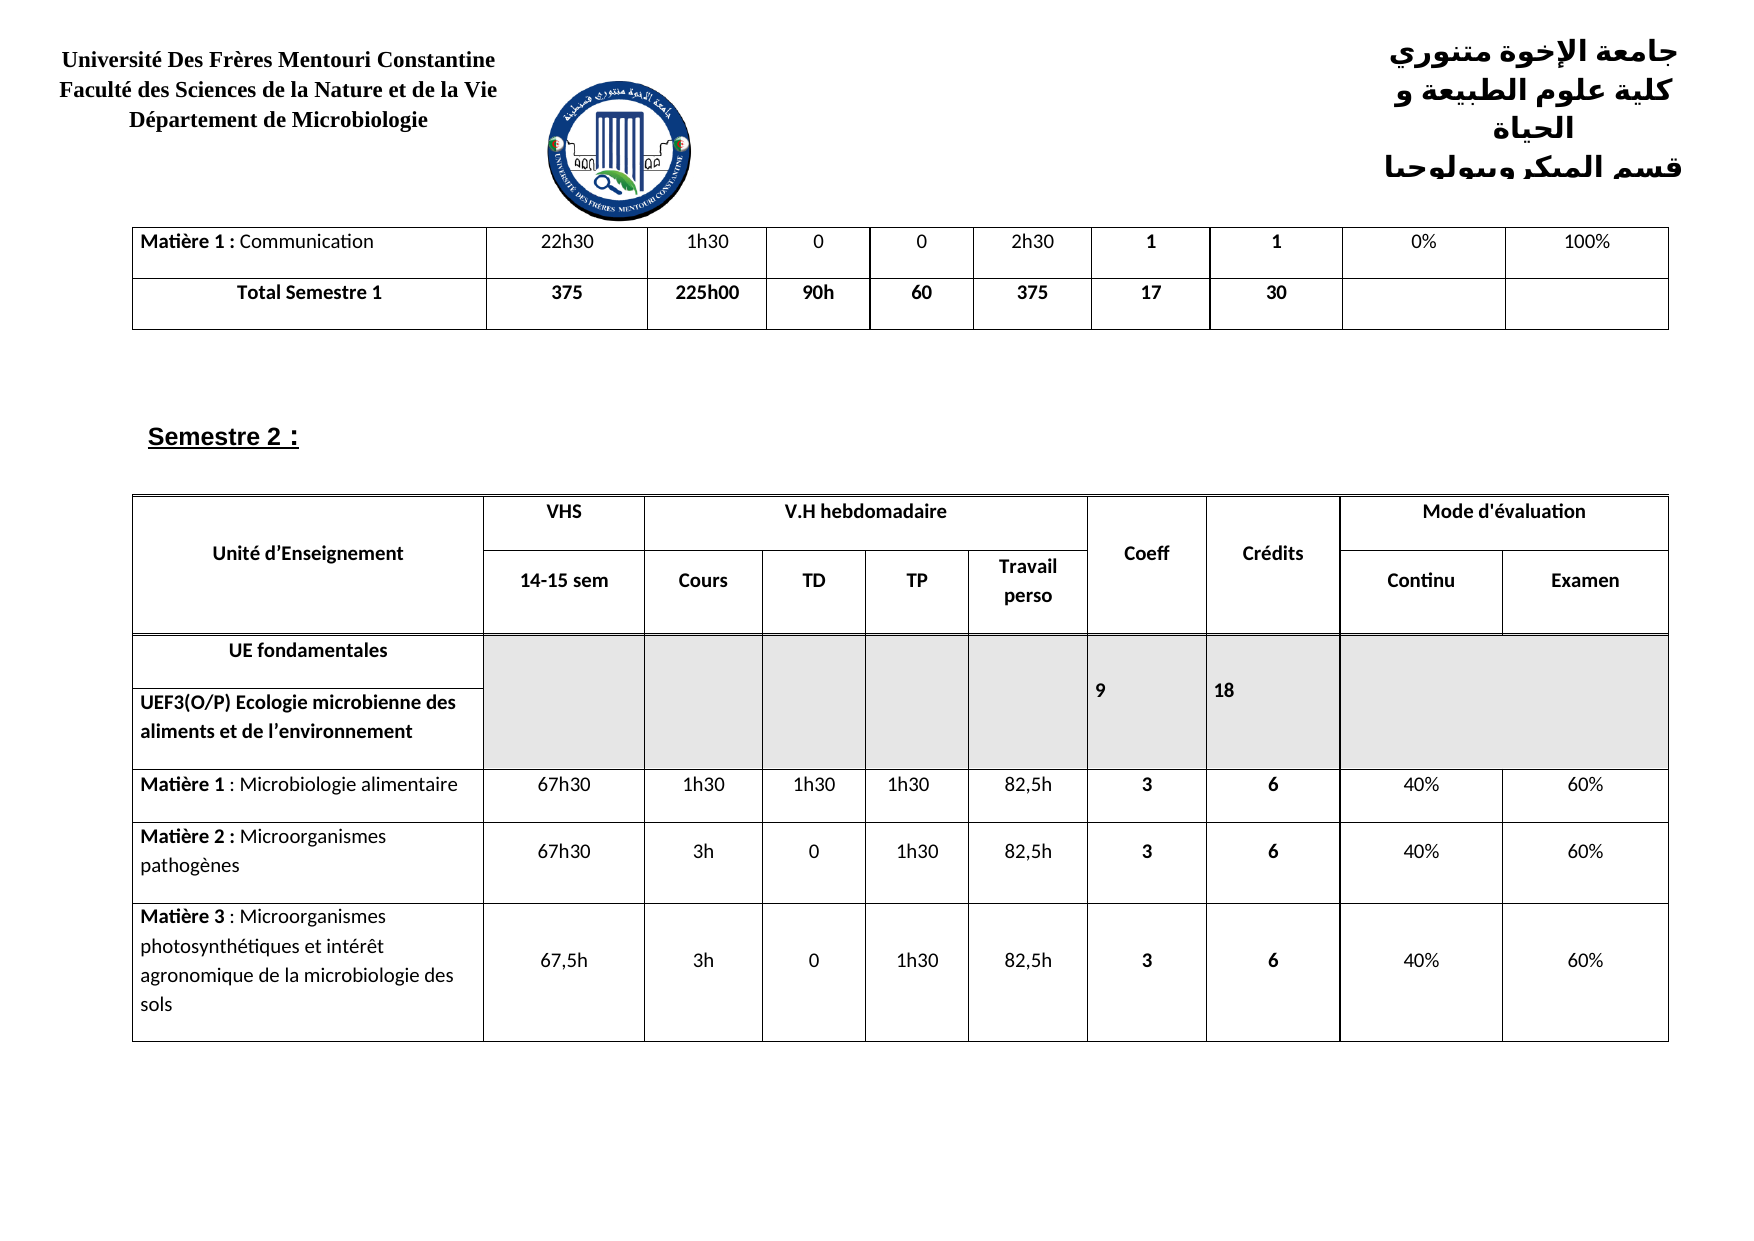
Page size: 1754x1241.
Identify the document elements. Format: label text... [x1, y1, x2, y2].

table_cell 0 [767, 228, 869, 278]
table_cell Matière 1 : Communication [133, 228, 486, 278]
table_cell 14-15 sem [484, 551, 644, 632]
table_cell Travail perso [969, 551, 1087, 632]
table_cell 40% [1341, 823, 1502, 903]
table_cell 1h30 [648, 228, 766, 278]
table_cell [1341, 636, 1668, 768]
table_cell UE fondamentales [133, 636, 483, 688]
table_cell 40% [1341, 904, 1502, 1041]
table_cell Matière 1 : Microbiologie alimentaire [133, 770, 483, 822]
table_cell 0 [763, 904, 865, 1041]
table_cell 375 [487, 279, 647, 329]
table_cell [645, 636, 762, 768]
table_cell 3 [1088, 823, 1206, 903]
table_cell 6 [1207, 904, 1339, 1041]
table_cell 0 [871, 228, 973, 278]
table_cell 1h30 [763, 770, 865, 822]
table_cell 9 [1088, 636, 1206, 768]
table_cell TD [763, 551, 865, 632]
table_cell [866, 636, 968, 768]
table_cell [969, 636, 1087, 768]
table_cell [1343, 279, 1505, 329]
table_cell 2h30 [974, 228, 1091, 278]
table_cell 67h30 [484, 823, 644, 903]
table_cell 3 [1088, 770, 1206, 822]
table_cell 82,5h [969, 770, 1087, 822]
table_cell 225h00 [648, 279, 766, 329]
table_cell Matière 2 : Microorganismes pathogènes [133, 823, 483, 903]
table_cell 1 [1092, 228, 1209, 278]
table_cell 1h30 [645, 770, 762, 822]
table_cell 6 [1207, 770, 1339, 822]
table_cell Cours [645, 551, 762, 632]
table_cell 375 [974, 279, 1091, 329]
table_cell 82,5h [969, 823, 1087, 903]
table_cell 1h30 [866, 823, 968, 903]
text Semestre 2 : [148, 418, 1606, 452]
table_cell 60% [1503, 904, 1668, 1041]
table_header V.H hebdomadaire [645, 497, 1087, 550]
table_cell 1h30 [866, 770, 968, 822]
table_cell 82,5h [969, 904, 1087, 1041]
table_cell 30 [1211, 279, 1342, 329]
table_cell Total Semestre 1 [133, 279, 486, 329]
table_cell 60% [1503, 823, 1668, 903]
table_cell 67,5h [484, 904, 644, 1041]
table_cell 6 [1207, 823, 1339, 903]
table_header Unité d’Enseignement [133, 497, 483, 632]
table_header Mode d'évaluation [1341, 497, 1668, 550]
table_cell 90h [767, 279, 869, 329]
table_cell 100% [1506, 228, 1668, 278]
table_header VHS [484, 497, 644, 550]
table_cell 22h30 [487, 228, 647, 278]
table_cell 3 [1088, 904, 1206, 1041]
table_cell 0% [1343, 228, 1505, 278]
table_cell UEF3(O/P) Ecologie microbienne des aliments et de l’environnement [133, 689, 483, 768]
table_cell 17 [1092, 279, 1209, 329]
table_cell Continu [1341, 551, 1502, 632]
table_cell 60% [1503, 770, 1668, 822]
table_header Coeff [1088, 497, 1206, 632]
table_cell Examen [1503, 551, 1668, 632]
table_cell 67h30 [484, 770, 644, 822]
picture [544, 73, 696, 227]
table_cell TP [866, 551, 968, 632]
table_cell [484, 636, 644, 768]
table_cell [1506, 279, 1668, 329]
table_cell 1h30 [866, 904, 968, 1041]
table_cell Matière 3 : Microorganismes photosynthétiques et intérêt agronomique de la microbiologie des sols [133, 904, 483, 1041]
table_cell 3h [645, 823, 762, 903]
table_cell 0 [763, 823, 865, 903]
table_cell [763, 636, 865, 768]
table_cell 40% [1341, 770, 1502, 822]
table_header Crédits [1207, 497, 1339, 632]
table_cell 18 [1207, 636, 1339, 768]
table_cell 1 [1211, 228, 1342, 278]
table_cell 60 [871, 279, 973, 329]
table_cell 3h [645, 904, 762, 1041]
